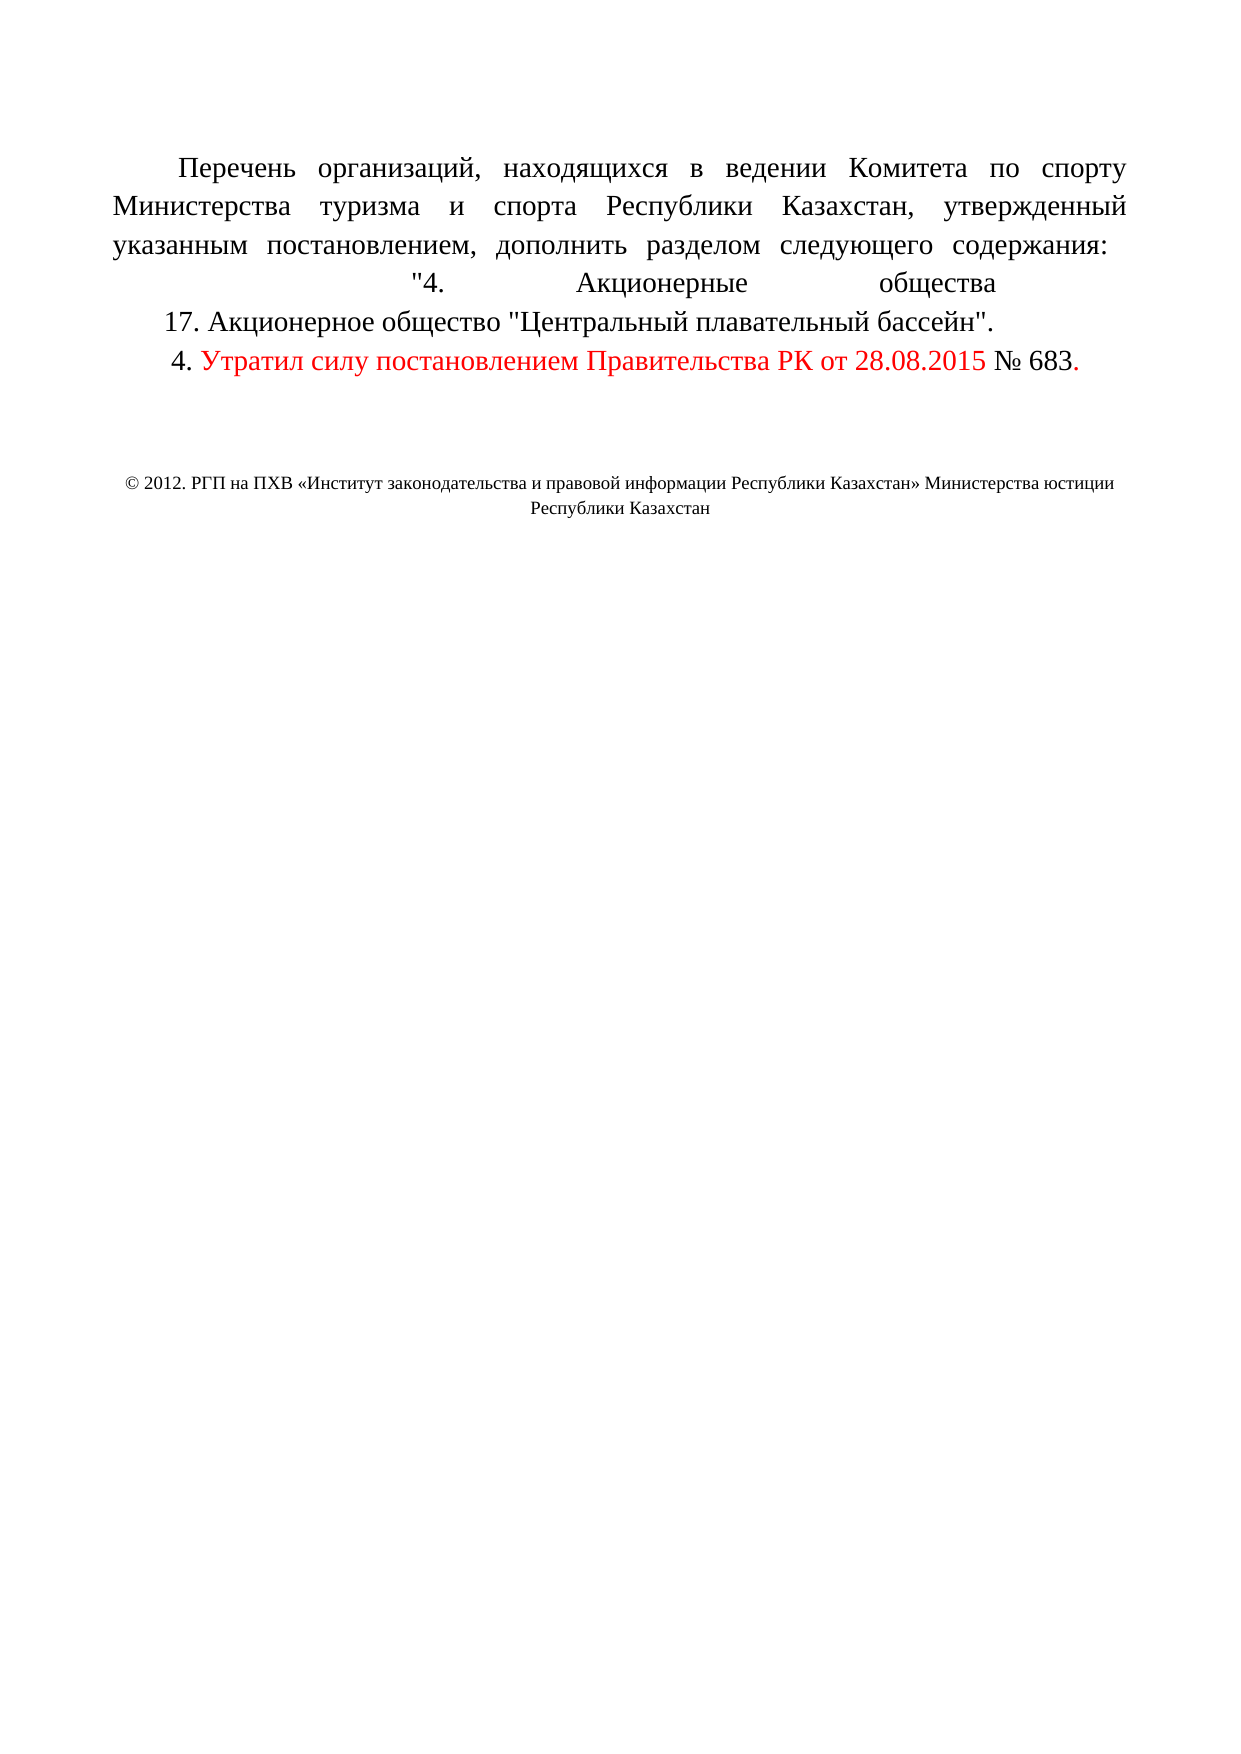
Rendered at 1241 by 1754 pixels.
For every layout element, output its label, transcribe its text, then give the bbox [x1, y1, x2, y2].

text 4. Утратил силу постановлением Правительства РК от 28.08.2015 № 683. [112, 343, 1128, 376]
text © 2012. РГП на ПХВ «Институт законодательства и правовой информации Республики Казахстан» Министерства юстиции Республики Казахстан [112, 472, 1128, 518]
text Перечень организаций, находящихся в ведении Комитета по спорту Министерства туризма и спорта Республики Казахстан, утвержденный указанным постановлением, дополнить разделом следующего содержания: "4. Акционерные общества 17. Акционерное общество "Центральный плавательный бассейн". [112, 150, 1128, 338]
